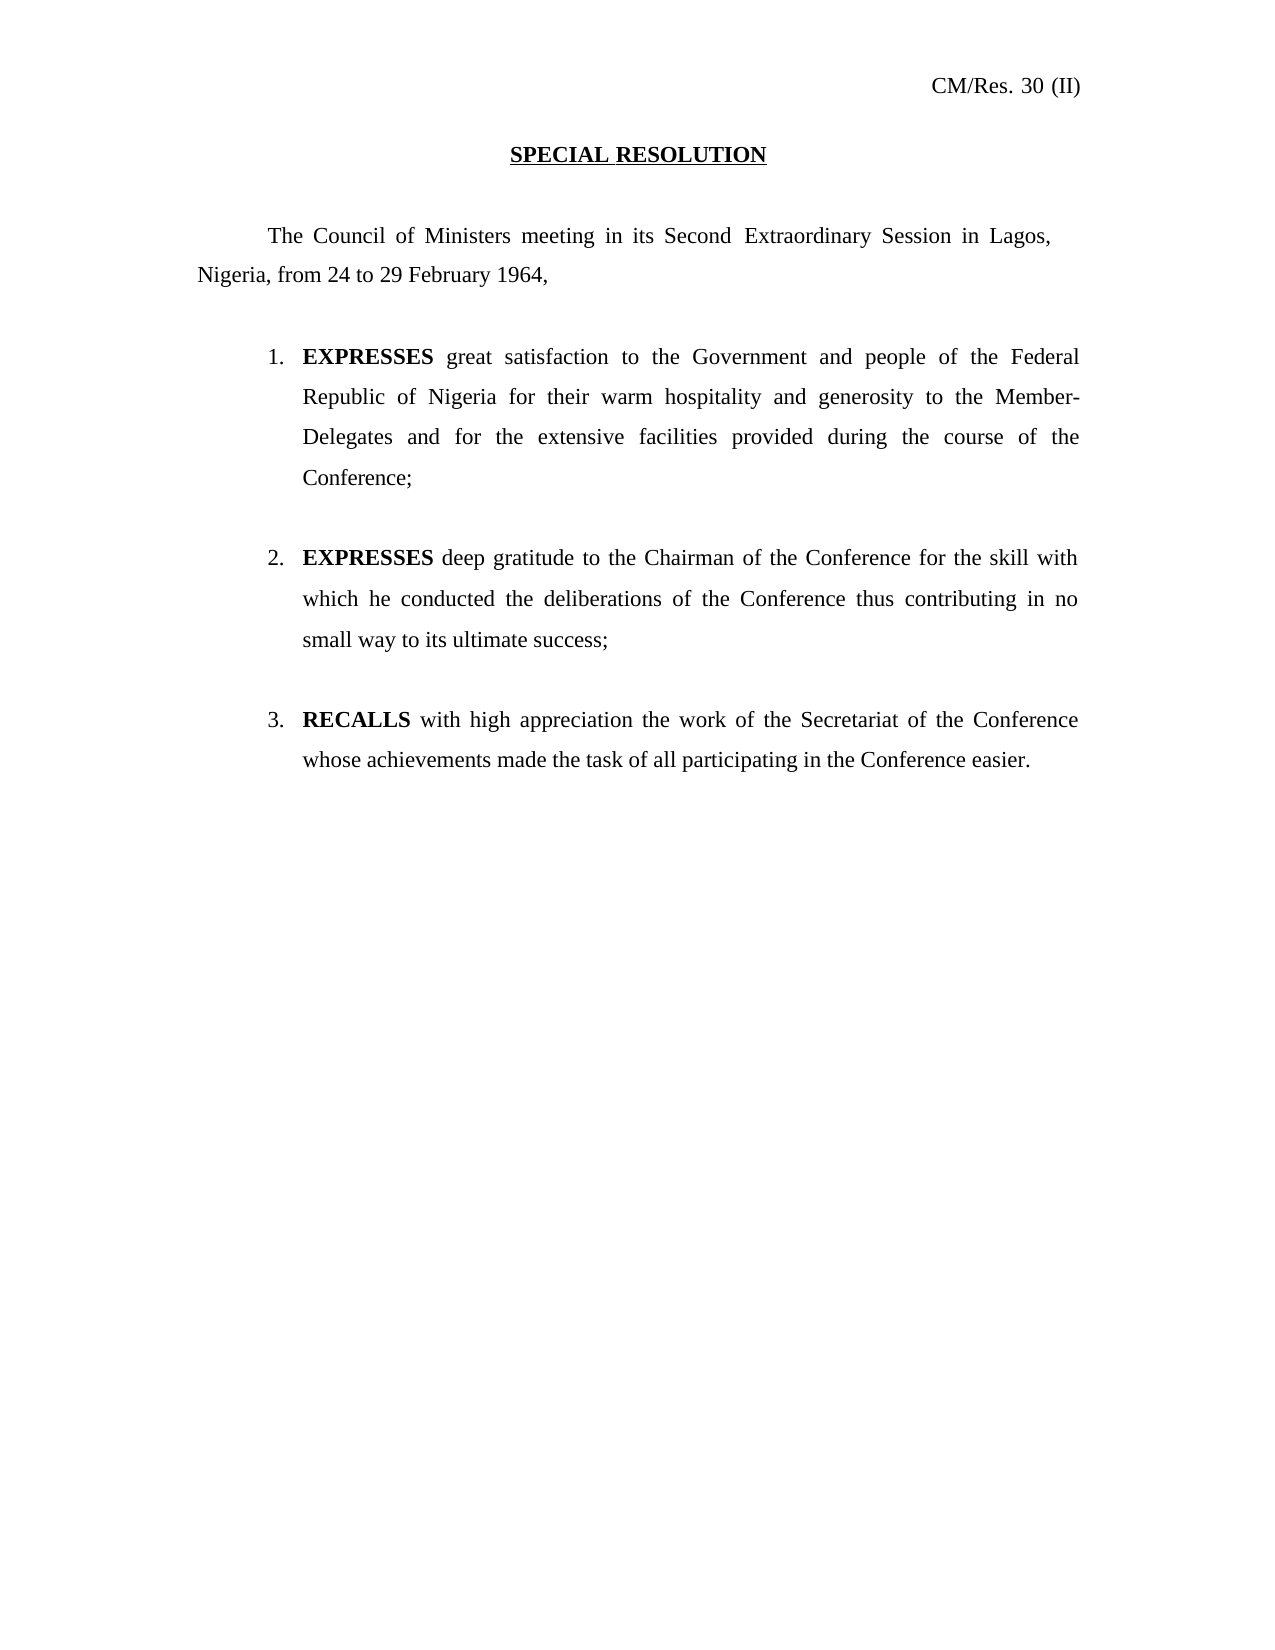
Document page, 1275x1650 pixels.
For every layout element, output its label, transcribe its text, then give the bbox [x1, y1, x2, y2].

text The Council of Ministers meeting in its Second Extraordinary Session in Lagos, Nigeria, from 24 to 29 February 1964, [197, 222, 1096, 288]
list EXPRESSES deep gratitude to the Chairman of the Conference for the skill with which he conducted the deliberations of the Conference thus contributing in no small way to its ultimate success; [267, 544, 1079, 652]
text CM/Res. 30 (II) [179, 73, 1081, 99]
list RECALLS with high appreciation the work of the Secretariat of the Conference whose achievements made the task of all participating in the Conference easier. [267, 706, 1080, 773]
list EXPRESSES great satisfaction to the Government and people of the Federal Republic of Nigeria for their warm hospitality and generosity to the Member- Delegates and for the extensive facilities provided during the course of the Conference; [267, 343, 1081, 490]
title SPECIAL RESOLUTION [508, 141, 769, 167]
